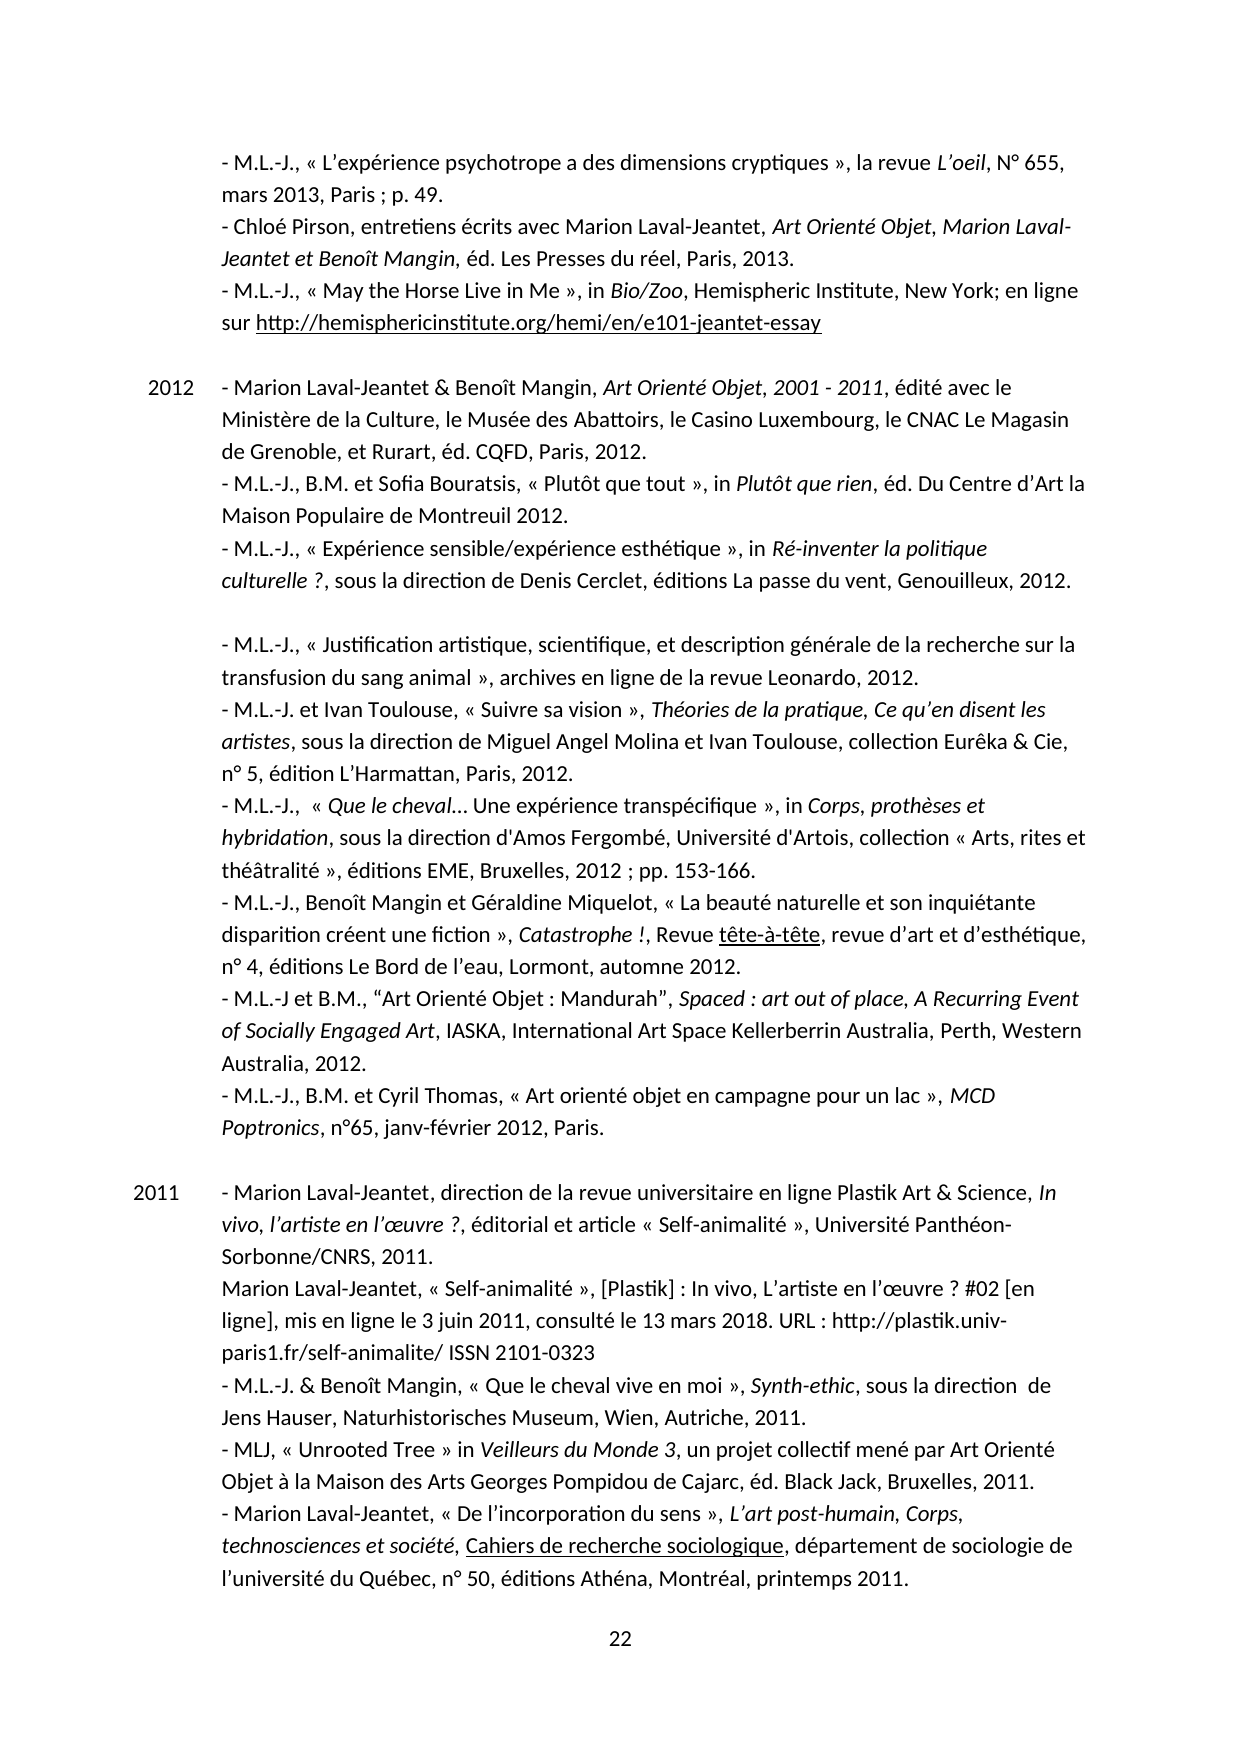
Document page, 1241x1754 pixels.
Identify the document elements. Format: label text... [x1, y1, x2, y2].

list - M.L.-J., Benoît Mangin et Géraldine Miquelot, « La beauté naturelle et son inquiétante disparition créent une fiction », Catastrophe !, Revue tête-à-tête, revue d’art et d’esthétique, n° 4, éditions Le Bord de l’eau, Lormont, automne 2012. [221, 888, 1093, 980]
text - M.L.-J et B.M., “Art Orienté Objet : Mandurah”, Spaced : art out of place, A Recurring Event of Socially Engaged Art, IASKA, International Art Space Kellerberrin Australia, Perth, Western Australia, 2012. [221, 984, 1093, 1077]
list - M.L.-J. et Ivan Toulouse, « Suivre sa vision », Théories de la pratique, Ce qu’en disent les artistes, sous la direction de Miguel Angel Molina et Ivan Toulouse, collection Eurêka & Cie, n° 5, édition L’Harmattan, Paris, 2012. [221, 695, 1093, 787]
text - M.L.-J., « L’expérience psychotrope a des dimensions cryptiques », la revue L’oeil, N° 655, mars 2013, Paris ; p. 49. [148, 148, 1093, 208]
list - M.L.-J. & Benoît Mangin, « Que le cheval vive en moi », Synth-ethic, sous la direction de Jens Hauser, Naturhistorisches Museum, Wien, Autriche, 2011. [221, 1371, 1093, 1431]
text - M.L.-J., B.M. et Sofia Bouratsis, « Plutôt que tout », in Plutôt que rien, éd. Du Centre d’Art la Maison Populaire de Montreuil 2012. [148, 469, 1093, 530]
text 2012 - Marion Laval-Jeantet & Benoît Mangin, Art Orienté Objet, 2001 - 2011, édité avec le Ministère de la Culture, le Musée des Abattoirs, le Casino Luxembourg, le CNAC Le Magasin de Grenoble, et Rurart, éd. CQFD, Paris, 2012. [148, 373, 1093, 465]
list - M.L.-J., « Justification artistique, scientifique, et description générale de la recherche sur la transfusion du sang animal », archives en ligne de la revue Leonardo, 2012. [221, 630, 1093, 691]
list - M.L.-J., « Que le cheval… Une expérience transpécifique », in Corps, prothèses et hybridation, sous la direction d'Amos Fergombé, Université d'Artois, collection « Arts, rites et théâtralité », éditions EME, Bruxelles, 2012 ; pp. 153-166. [221, 791, 1093, 884]
list - Chloé Pirson, entretiens écrits avec Marion Laval-Jeantet, Art Orienté Objet, Marion Laval-Jeantet et Benoît Mangin, éd. Les Presses du réel, Paris, 2013. [221, 212, 1093, 272]
list - MLJ, « Unrooted Tree » in Veilleurs du Monde 3, un projet collectif mené par Art Orienté Objet à la Maison des Arts Georges Pompidou de Cajarc, éd. Black Jack, Bruxelles, 2011. [221, 1435, 1093, 1495]
text - Marion Laval-Jeantet, « De l’incorporation du sens », L’art post-humain, Corps, technosciences et société, Cahiers de recherche sociologique, département de sociologie de l’université du Québec, n° 50, éditions Athéna, Montréal, printemps 2011. [148, 1499, 1093, 1592]
text - M.L.-J., « May the Horse Live in Me », in Bio/Zoo, Hemispheric Institute, New York; en ligne sur http://hemisphericinstitute.org/hemi/en/e101-jeantet-essay [221, 276, 1093, 337]
text 2011 - Marion Laval-Jeantet, direction de la revue universitaire en ligne Plastik Art & Science, In vivo, l’artiste en l’œuvre ?, éditorial et article « Self-animalité », Université Panthéon-Sorbonne/CNRS, 2011. [133, 1178, 1093, 1270]
text - M.L.-J., « Expérience sensible/expérience esthétique », in Ré-inventer la politique culturelle ?, sous la direction de Denis Cerclet, éditions La passe du vent, Genouilleux, 2012. [221, 534, 1093, 626]
text - M.L.-J., B.M. et Cyril Thomas, « Art orienté objet en campagne pour un lac », MCD Poptronics, n°65, janv-février 2012, Paris. [221, 1081, 1093, 1141]
text Marion Laval-Jeantet, « Self-animalité », [Plastik] : In vivo, L’artiste en l’œuvre ? #02 [en ligne], mis en ligne le 3 juin 2011, consulté le 13 mars 2018. URL : http://plastik.univ-paris1.fr/self-animalite/ ISSN 2101-0323 [133, 1274, 1093, 1367]
